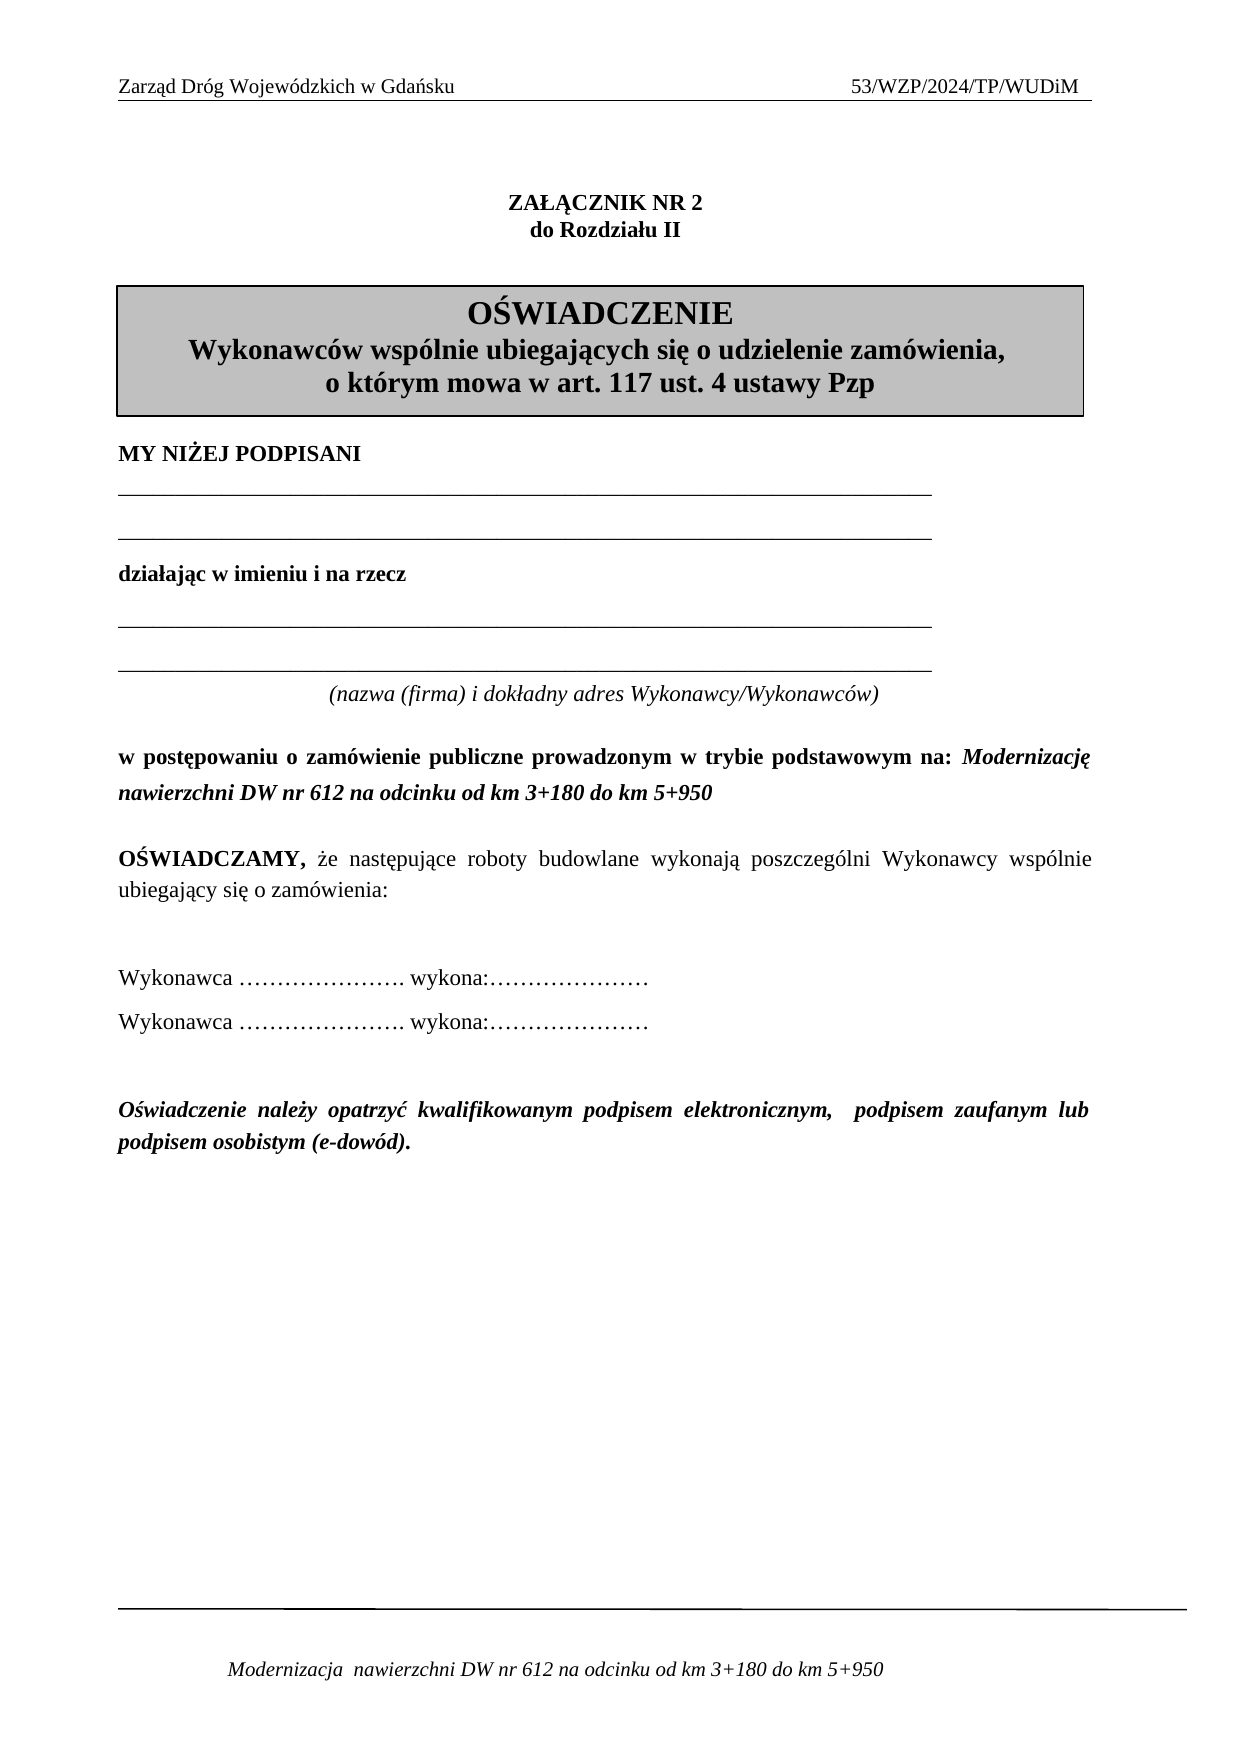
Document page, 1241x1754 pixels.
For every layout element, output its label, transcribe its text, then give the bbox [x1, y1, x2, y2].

text (nazwa (firma) i dokładny adres Wykonawcy/Wykonawców) [118, 680, 1092, 706]
text ZAŁĄCZNIK NR 2 [118, 189, 1092, 216]
text MY NIŻEJ PODPISANI [118, 286, 1092, 467]
text w postępowaniu o zamówienie publiczne prowadzonym w trybie podstawowym na: Modernizację nawierzchni DW nr 612 na odcinku od km 3+180 do km 5+950 [118, 743, 1092, 807]
text Wykonawca …………………. wykona:………………… [118, 964, 1092, 991]
text do Rozdziału II [118, 216, 1092, 242]
text _______________________________________________________________________ [118, 604, 1092, 631]
text _______________________________________________________________________ [118, 516, 1092, 542]
text OŚWIADCZAMY, że następujące roboty budowlane wykonają poszczególni Wykonawcy wspólnie ubiegający się o zamówienia: [118, 844, 1092, 902]
text Oświadczenie należy opatrzyć kwalifikowanym podpisem elektronicznym, podpisem zaufanym lub podpisem osobistym (e-dowód). [118, 1096, 1092, 1154]
text _______________________________________________________________________ [118, 472, 1092, 498]
text _______________________________________________________________________ [118, 648, 1092, 674]
text działając w imieniu i na rzecz [118, 560, 1092, 586]
text Wykonawca …………………. wykona:………………… [118, 1008, 1092, 1035]
